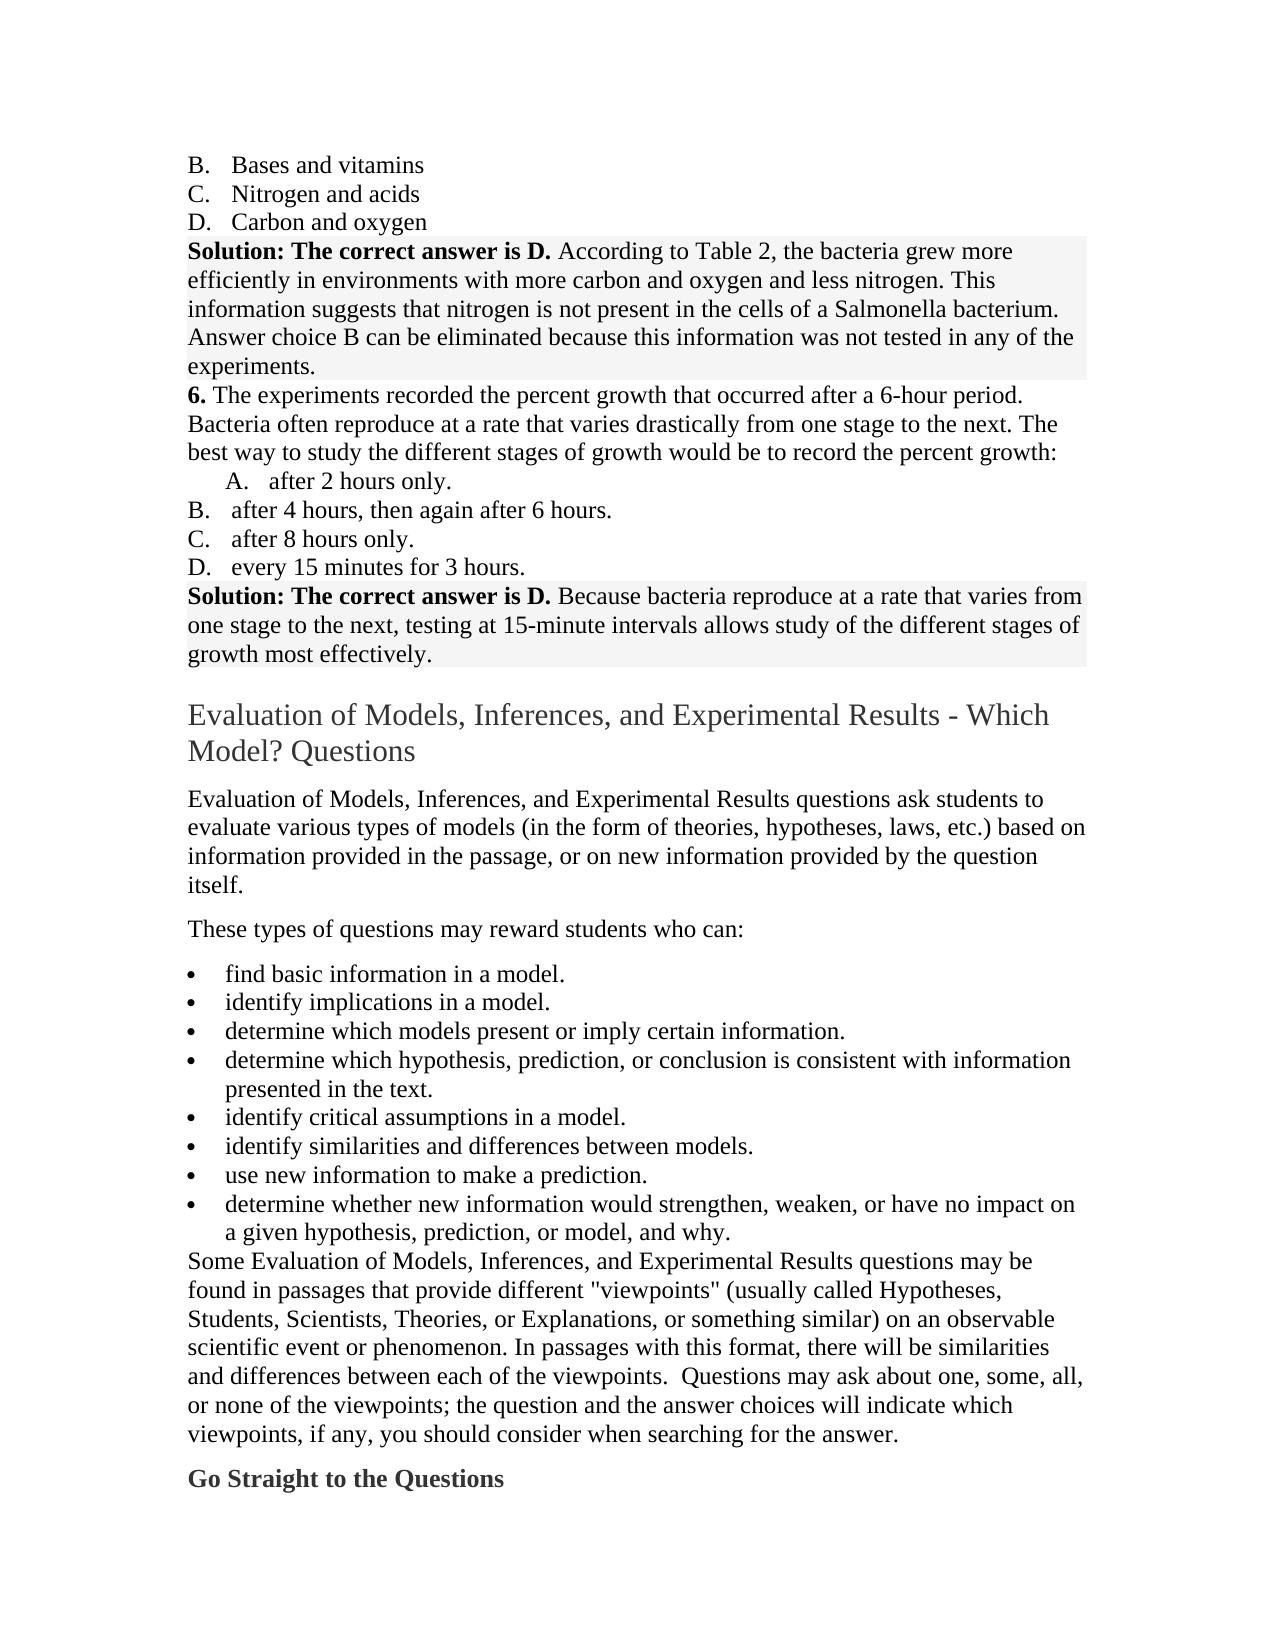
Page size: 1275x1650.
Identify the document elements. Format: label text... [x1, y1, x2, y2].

text Some Evaluation of Models, Inferences, and Experimental Results questions may be found in passages that provide different "viewpoints" (usually called Hypotheses, Students, Scientists, Theories, or Explanations, or something similar) on an observable scientific event or phenomenon. In passages with this format, there will be similarities and differences between each of the viewpoints. Questions may ask about one, some, all, or none of the viewpoints; the question and the answer choices will indicate which viewpoints, if any, you should consider when searching for the answer. [187, 1246, 1087, 1447]
list find basic information in a model. [187, 959, 1087, 987]
text Solution: The correct answer is D. Because bacteria reproduce at a rate that varies from one stage to the next, testing at 15-minute intervals allows study of the different stages of growth most effectively. [187, 581, 1087, 667]
list identify critical assumptions in a model. [187, 1102, 1087, 1131]
list identify implications in a model. [187, 987, 1087, 1016]
list after 2 hours only. [225, 466, 1087, 495]
list after 4 hours, then again after 6 hours. [187, 495, 1087, 524]
text Solution: The correct answer is D. According to Table 2, the bacteria grew more efficiently in environments with more carbon and oxygen and less nitrogen. This information suggests that nitrogen is not present in the cells of a Salmonella bacterium. Answer choice B can be eliminated because this information was not tested in any of the experiments. [187, 236, 1087, 380]
list determine whether new information would strengthen, weaken, or have no impact on a given hypothesis, prediction, or model, and why. [187, 1189, 1087, 1246]
list determine which hypothesis, prediction, or conclusion is consistent with information presented in the text. [187, 1045, 1087, 1102]
text These types of questions may reward students who can: [187, 914, 1087, 943]
text 6. The experiments recorded the percent growth that occurred after a 6-hour period. Bacteria often reproduce at a rate that varies drastically from one stage to the next. The best way to study the different stages of growth would be to record the percent growth: [187, 380, 1087, 466]
list after 8 hours only. [187, 524, 1087, 552]
list Carbon and oxygen [187, 207, 1087, 236]
list Bases and vitamins [187, 150, 1087, 179]
list use new information to make a prediction. [187, 1160, 1087, 1189]
list Nitrogen and acids [187, 179, 1087, 207]
text Evaluation of Models, Inferences, and Experimental Results questions ask students to evaluate various types of models (in the form of theories, hypotheses, laws, etc.) based on information provided in the passage, or on new information provided by the question itself. [187, 784, 1087, 899]
text Evaluation of Models, Inferences, and Experimental Results - Which Model? Questions [187, 696, 1087, 768]
text Go Straight to the Questions [187, 1463, 1087, 1493]
list every 15 minutes for 3 hours. [187, 552, 1087, 581]
list identify similarities and differences between models. [187, 1131, 1087, 1160]
list determine which models present or imply certain information. [187, 1016, 1087, 1045]
